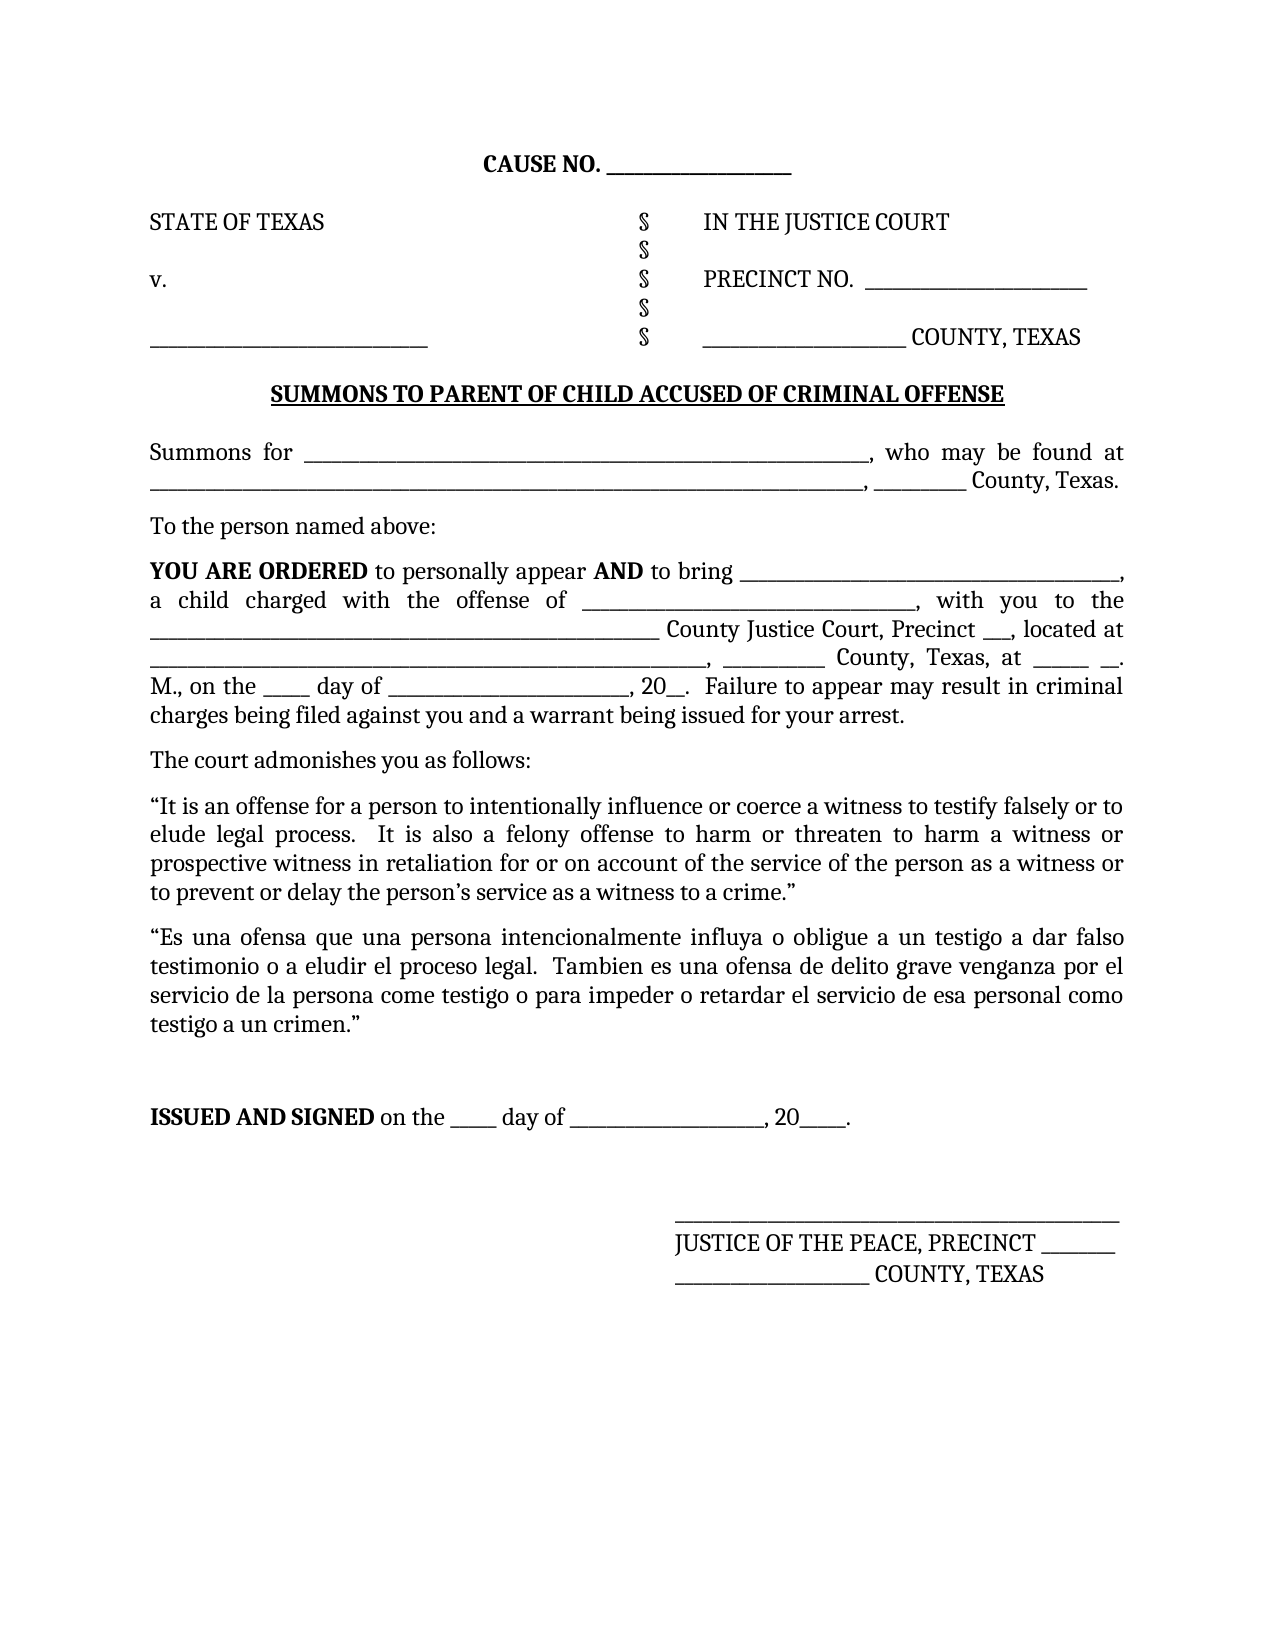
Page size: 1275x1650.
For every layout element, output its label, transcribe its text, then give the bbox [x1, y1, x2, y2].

text “It is an offense for a person to intentionally influence or coerce a witness to testify falsely or to elude legal process. It is also a felony offense to harm or threaten to harm a witness or prospective witness in retaliation for or on account of the service of the person as a witness or to prevent or delay the person’s service as a witness to a crime.” [150, 792, 1125, 907]
text SUMMONS TO PARENT OF CHILD ACCUSED OF CRIMINAL OFFENSE [150, 380, 1125, 409]
text STATE OF TEXAS § IN THE JUSTICE COURT [150, 207, 1125, 236]
text The court admonishes you as follows: [150, 746, 1125, 775]
text CAUSE NO. ____________________ [150, 150, 1125, 179]
text § [150, 294, 1125, 322]
text ________________________________________________ [150, 1198, 1125, 1227]
text § [150, 236, 1125, 265]
text v. § PRECINCT NO. ________________________ [150, 265, 1125, 294]
text ______________________________ § ______________________ COUNTY, TEXAS [150, 322, 1125, 351]
text _____________________ COUNTY, TEXAS [150, 1260, 1125, 1289]
text To the person named above: [150, 512, 1125, 540]
text “Es una ofensa que una persona intencionalmente influya o obligue a un testigo a dar falso testimonio o a eludir el proceso legal. Tambien es una ofensa de delito grave venganza por el servicio de la persona come testigo o para impeder o retardar el servicio de esa personal como testigo a un crimen.” [150, 923, 1125, 1038]
text Summons for _____________________________________________________________, who may be found at _____________________________________________________________________________, __________ County, Texas. [150, 437, 1125, 495]
text ISSUED AND SIGNED on the _____ day of _____________________, 20_____. [150, 1103, 1125, 1131]
text JUSTICE OF THE PEACE, PRECINCT ________ [150, 1229, 1125, 1258]
text YOU ARE ORDERED to personally appear AND to bring _________________________________________, a child charged with the offense of ____________________________________, with you to the _______________________________________________________ County Justice Court, Precinct ___, located at ____________________________________________________________, ___________ County, Texas, at ______ __. M., on the _____ day of __________________________, 20__. Failure to appear may result in criminal charges being filed against you and a warrant being issued for your arrest. [150, 557, 1125, 729]
